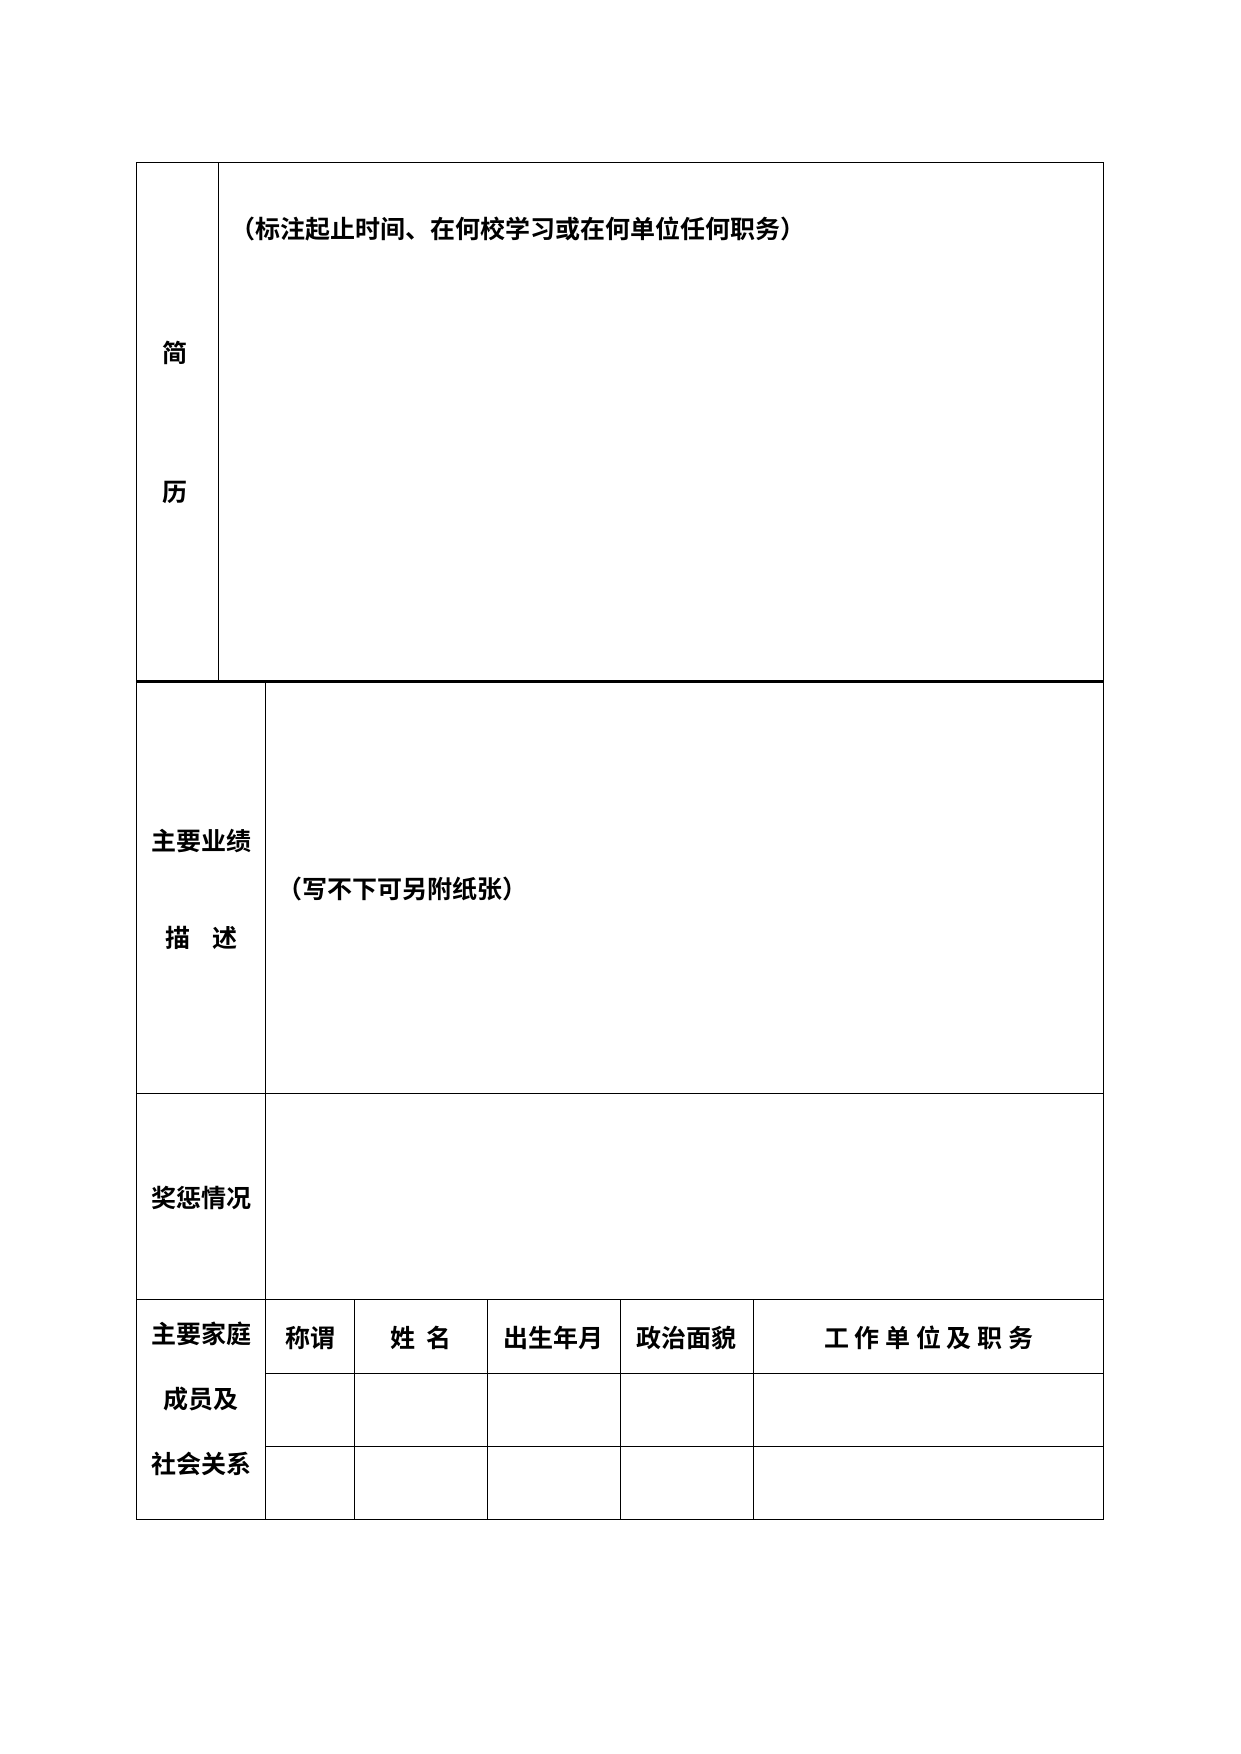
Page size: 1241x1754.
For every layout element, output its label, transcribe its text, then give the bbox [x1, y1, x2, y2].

table_cell [621, 1447, 753, 1519]
table_cell 姓 名 [355, 1300, 487, 1372]
table_cell 政治面貌 [621, 1300, 753, 1372]
table_header 主要业绩 描 述 [137, 683, 265, 1093]
table_cell 工 作 单 位 及 职 务 [754, 1300, 1103, 1372]
table_cell [266, 1447, 354, 1519]
table_cell 简 历 [137, 163, 218, 680]
table_cell [355, 1374, 487, 1446]
table_cell 主要家庭成员及 社会关系 [137, 1300, 265, 1519]
table_cell 奖惩情况 [137, 1094, 265, 1299]
table_cell 出生年月 [488, 1300, 620, 1372]
table_cell 称谓 [266, 1300, 354, 1372]
table_cell [488, 1447, 620, 1519]
table_cell [266, 1374, 354, 1446]
table_cell [488, 1374, 620, 1446]
table_cell [621, 1374, 753, 1446]
table_header （写不下可另附纸张） [266, 683, 1103, 1093]
table_cell （标注起止时间、在何校学习或在何单位任何职务） [219, 163, 1103, 680]
table_cell [754, 1374, 1103, 1446]
table_cell [355, 1447, 487, 1519]
table_cell [754, 1447, 1103, 1519]
table_cell [266, 1094, 1103, 1299]
